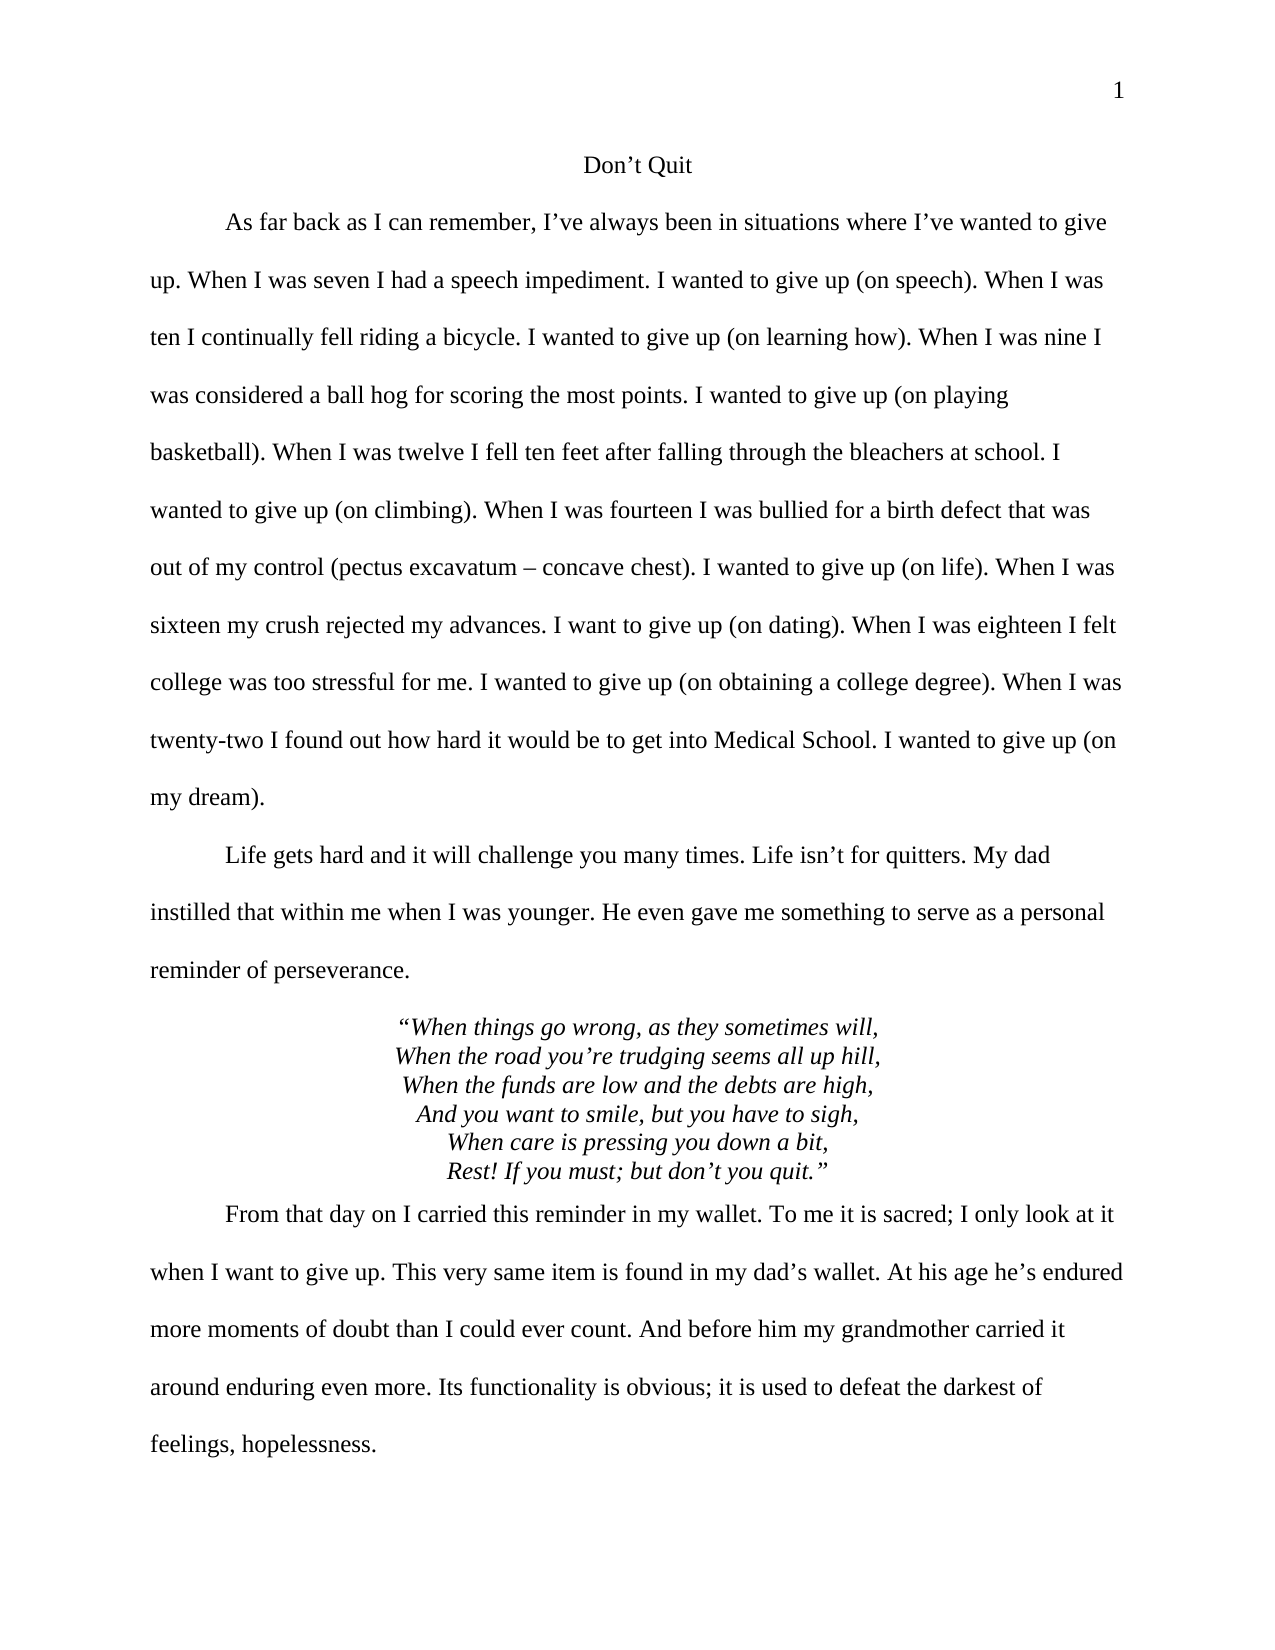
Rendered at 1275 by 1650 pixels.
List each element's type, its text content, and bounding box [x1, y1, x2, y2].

text Life gets hard and it will challenge you many times. Life isn’t for quitters. My dad instilled that within me when I was younger. He even gave me something to serve as a personal reminder of perseverance. [150, 840, 1125, 984]
text When the funds are low and the debts are high, [150, 1070, 1125, 1099]
text Don’t Quit [150, 150, 1125, 179]
text “When things go wrong, as they sometimes will, [150, 1012, 1125, 1041]
text And you want to smile, but you have to sigh, [150, 1099, 1125, 1127]
text When the road you’re trudging seems all up hill, [150, 1041, 1125, 1070]
text When care is pressing you down a bit, [150, 1127, 1125, 1156]
text From that day on I carried this reminder in my wallet. To me it is sacred; I only look at it when I want to give up. This very same item is found in my dad’s wallet. At his age he’s endured more moments of doubt than I could ever count. And before him my grandmother carried it around enduring even more. Its functionality is obvious; it is used to defeat the darkest of feelings, hopelessness. [150, 1199, 1125, 1458]
text As far back as I can remember, I’ve always been in situations where I’ve wanted to give up. When I was seven I had a speech impediment. I wanted to give up (on speech). When I was ten I continually fell riding a bicycle. I wanted to give up (on learning how). When I was nine I was considered a ball hog for scoring the most points. I wanted to give up (on playing basketball). When I was twelve I fell ten feet after falling through the bleachers at school. I wanted to give up (on climbing). When I was fourteen I was bullied for a birth defect that was out of my control (pectus excavatum – concave chest). I wanted to give up (on life). When I was sixteen my crush rejected my advances. I want to give up (on dating). When I was eighteen I felt college was too stressful for me. I wanted to give up (on obtaining a college degree). When I was twenty-two I found out how hard it would be to get into Medical School. I wanted to give up (on my dream). [150, 207, 1125, 811]
text Rest! If you must; but don’t you quit.” [150, 1156, 1125, 1185]
